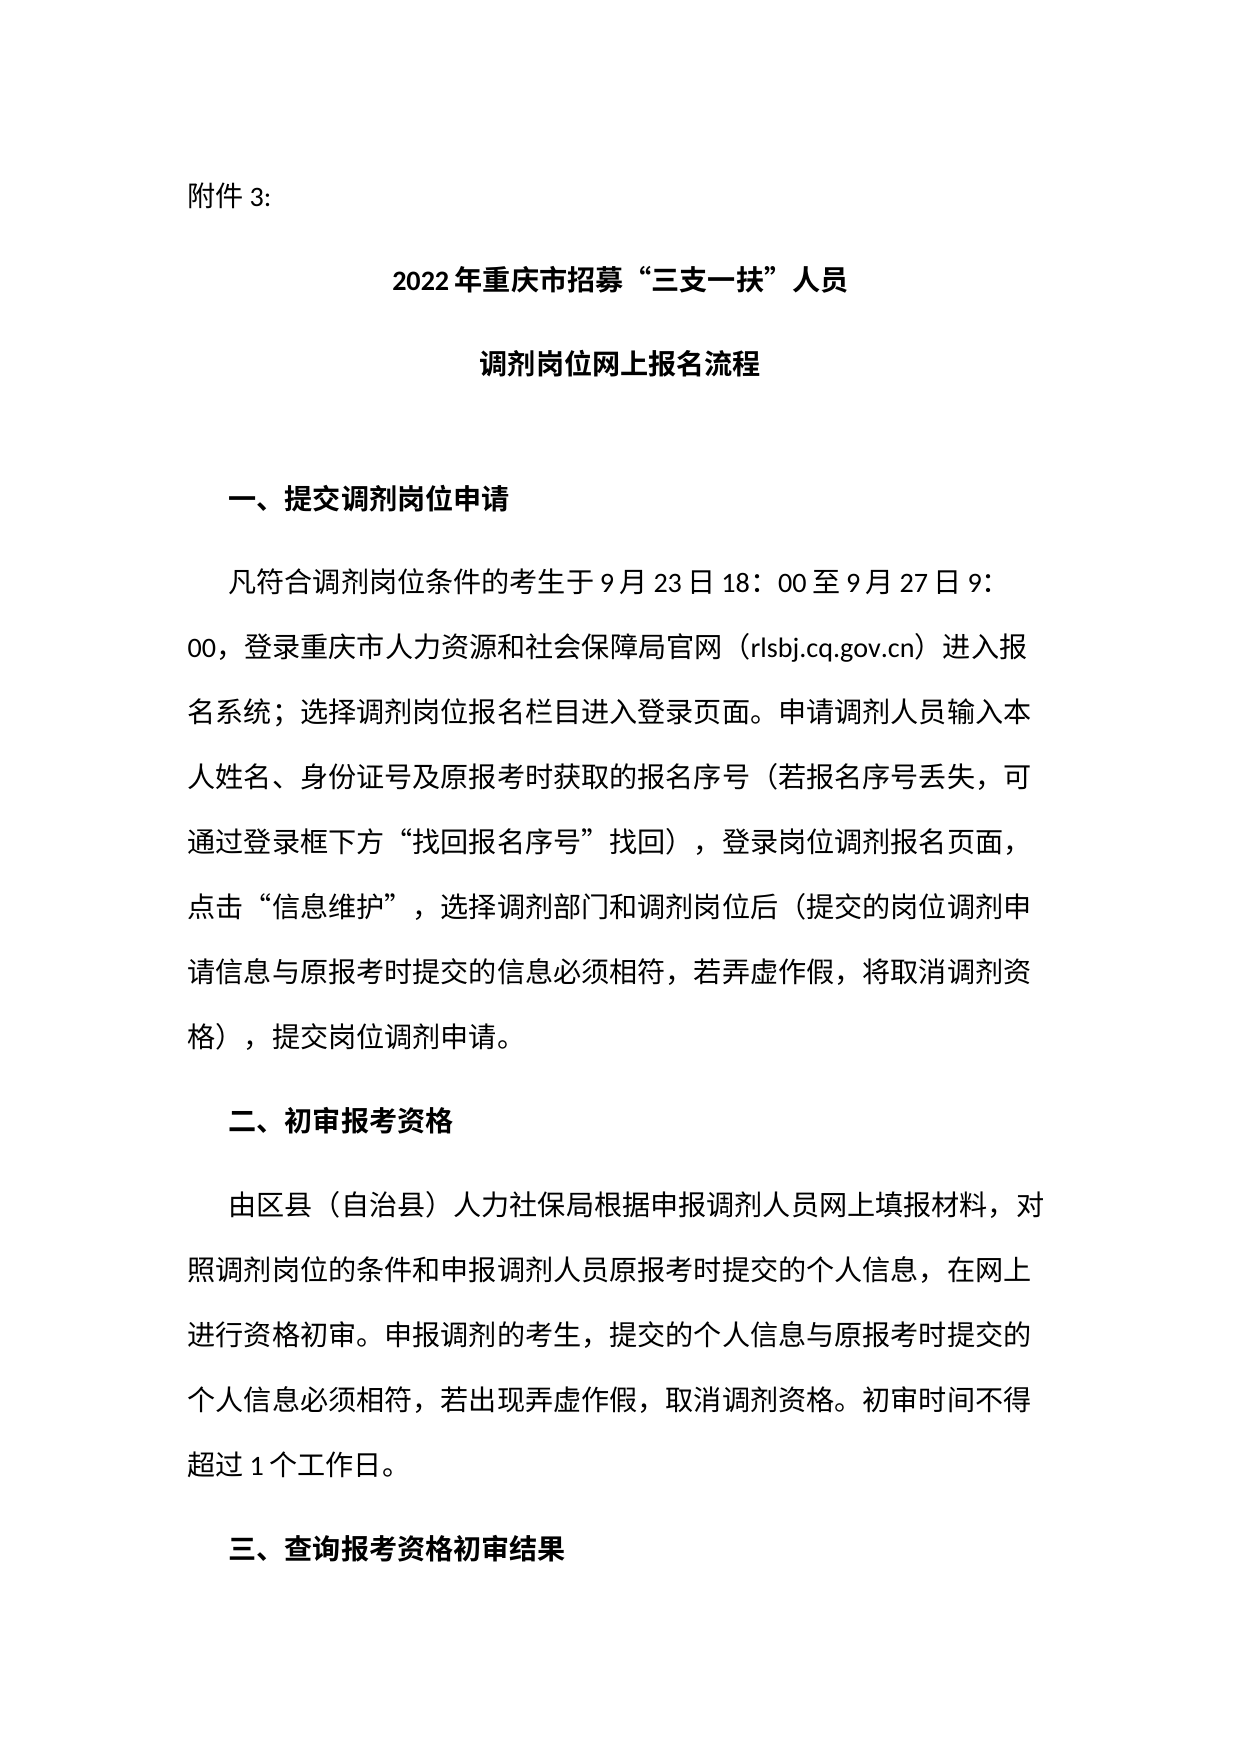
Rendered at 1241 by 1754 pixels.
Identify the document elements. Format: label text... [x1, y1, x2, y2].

text 一、提交调剂岗位申请 [187, 464, 1053, 529]
text 附件3: [187, 162, 1053, 227]
text 调剂岗位网上报名流程 [187, 329, 1053, 394]
text 由区县（自治县）人力社保局根据申报调剂人员网上填报材料，对照调剂岗位的条件和申报调剂人员原报考时提交的个人信息，在网上进行资格初审。申报调剂的考生，提交的个人信息与原报考时提交的个人信息必须相符，若出现弄虚作假，取消调剂资格。初审时间不得超过1个工作日。 [187, 1171, 1053, 1496]
text 二、初审报考资格 [187, 1087, 1053, 1152]
text 2022年重庆市招募“三支一扶”人员 [187, 246, 1053, 311]
text 三、查询报考资格初审结果 [187, 1514, 1053, 1579]
text 凡符合调剂岗位条件的考生于9月23日18：00至9月27日9：00，登录重庆市人力资源和社会保障局官网（rlsbj.cq.gov.cn）进入报名系统；选择调剂岗位报名栏目进入登录页面。申请调剂人员输入本人姓名、身份证号及原报考时获取的报名序号（若报名序号丢失，可通过登录框下方“找回报名序号”找回），登录岗位调剂报名页面，点击“信息维护”，选择调剂部门和调剂岗位后（提交的岗位调剂申请信息与原报考时提交的信息必须相符，若弄虚作假，将取消调剂资格），提交岗位调剂申请。 [187, 548, 1053, 1068]
